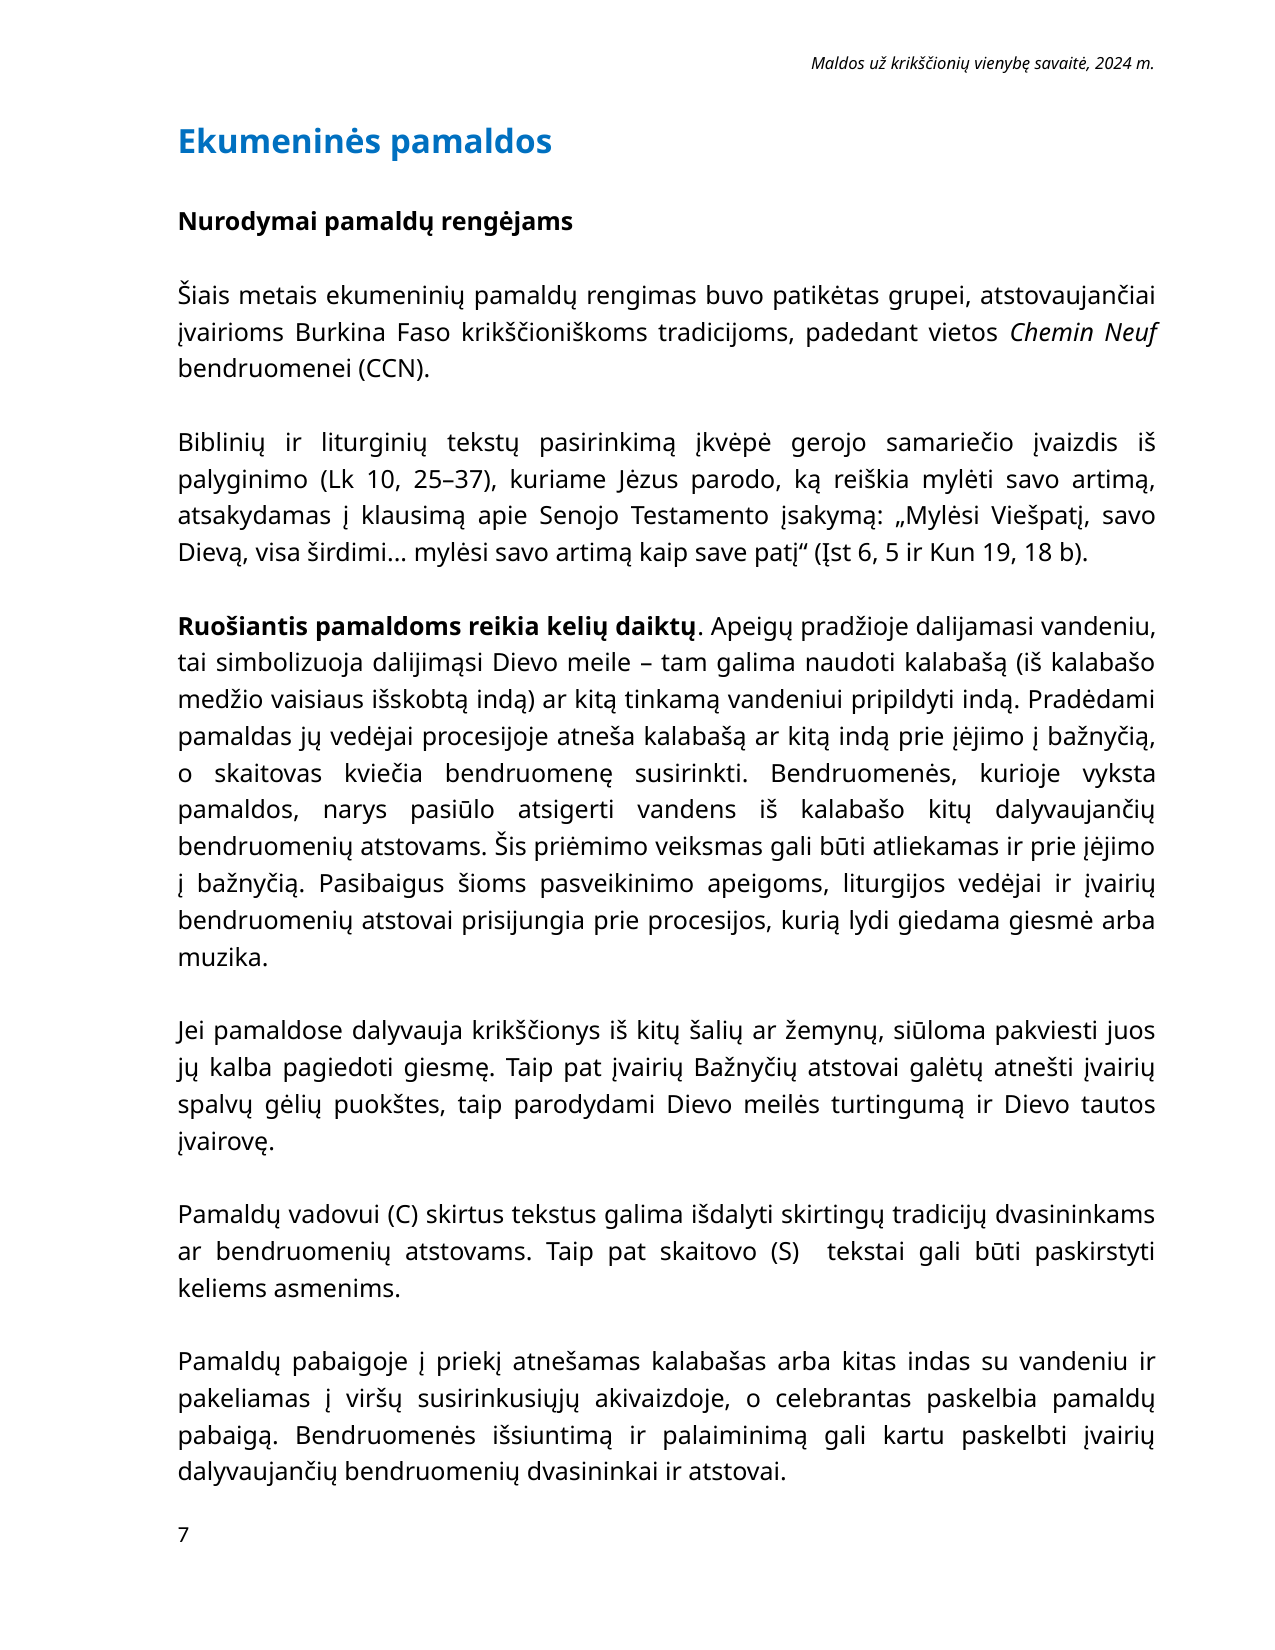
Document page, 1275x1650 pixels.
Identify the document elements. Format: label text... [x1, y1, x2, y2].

text Ruošiantis pamaldoms reikia kelių daiktų. Apeigų pradžioje dalijamasi vandeniu, tai simbolizuoja dalijimąsi Dievo meile – tam galima naudoti kalabašą (iš kalabašo medžio vaisiaus išskobtą indą) ar kitą tinkamą vandeniui pripildyti indą. Pradėdami pamaldas jų vedėjai procesijoje atneša kalabašą ar kitą indą prie įėjimo į bažnyčią, o skaitovas kviečia bendruomenę susirinkti. Bendruomenės, kurioje vyksta pamaldos, narys pasiūlo atsigerti vandens iš kalabašo kitų dalyvaujančių bendruomenių atstovams. Šis priėmimo veiksmas gali būti atliekamas ir prie įėjimo į bažnyčią. Pasibaigus šioms pasveikinimo apeigoms, liturgijos vedėjai ir įvairių bendruomenių atstovai prisijungia prie procesijos, kurią lydi giedama giesmė arba muzika. [177, 608, 1157, 973]
text Šiais metais ekumeninių pamaldų rengimas buvo patikėtas grupei, atstovaujančiai įvairioms Burkina Faso krikščioniškoms tradicijoms, padedant vietos Chemin Neuf bendruomenei (CCN). [177, 277, 1157, 385]
text Jei pamaldose dalyvauja krikščionys iš kitų šalių ar žemynų, siūloma pakviesti juos jų kalba pagiedoti giesmę. Taip pat įvairių Bažnyčių atstovai galėtų atnešti įvairių spalvų gėlių puokštes, taip parodydami Dievo meilės turtingumą ir Dievo tautos įvairovę. [177, 1013, 1157, 1157]
text Ekumeninės pamaldos [177, 118, 1157, 163]
text Pamaldų vadovui (C) skirtus tekstus galima išdalyti skirtingų tradicijų dvasininkams ar bendruomenių atstovams. Taip pat skaitovo (S) tekstai gali būti paskirstyti keliems asmenims. [177, 1197, 1157, 1304]
text Biblinių ir liturginių tekstų pasirinkimą įkvėpė gerojo samariečio įvaizdis iš palyginimo (Lk 10, 25–37), kuriame Jėzus parodo, ką reiškia mylėti savo artimą, atsakydamas į klausimą apie Senojo Testamento įsakymą: „Mylėsi Viešpatį, savo Dievą, visa širdimi... mylėsi savo artimą kaip save patį“ (Įst 6, 5 ir Kun 19, 18 b). [177, 424, 1157, 569]
text Nurodymai pamaldų rengėjams [177, 204, 1157, 238]
text Pamaldų pabaigoje į priekį atnešamas kalabašas arba kitas indas su vandeniu ir pakeliamas į viršų susirinkusiųjų akivaizdoje, o celebrantas paskelbia pamaldų pabaigą. Bendruomenės išsiuntimą ir palaiminimą gali kartu paskelbti įvairių dalyvaujančių bendruomenių dvasininkai ir atstovai. [177, 1344, 1157, 1488]
